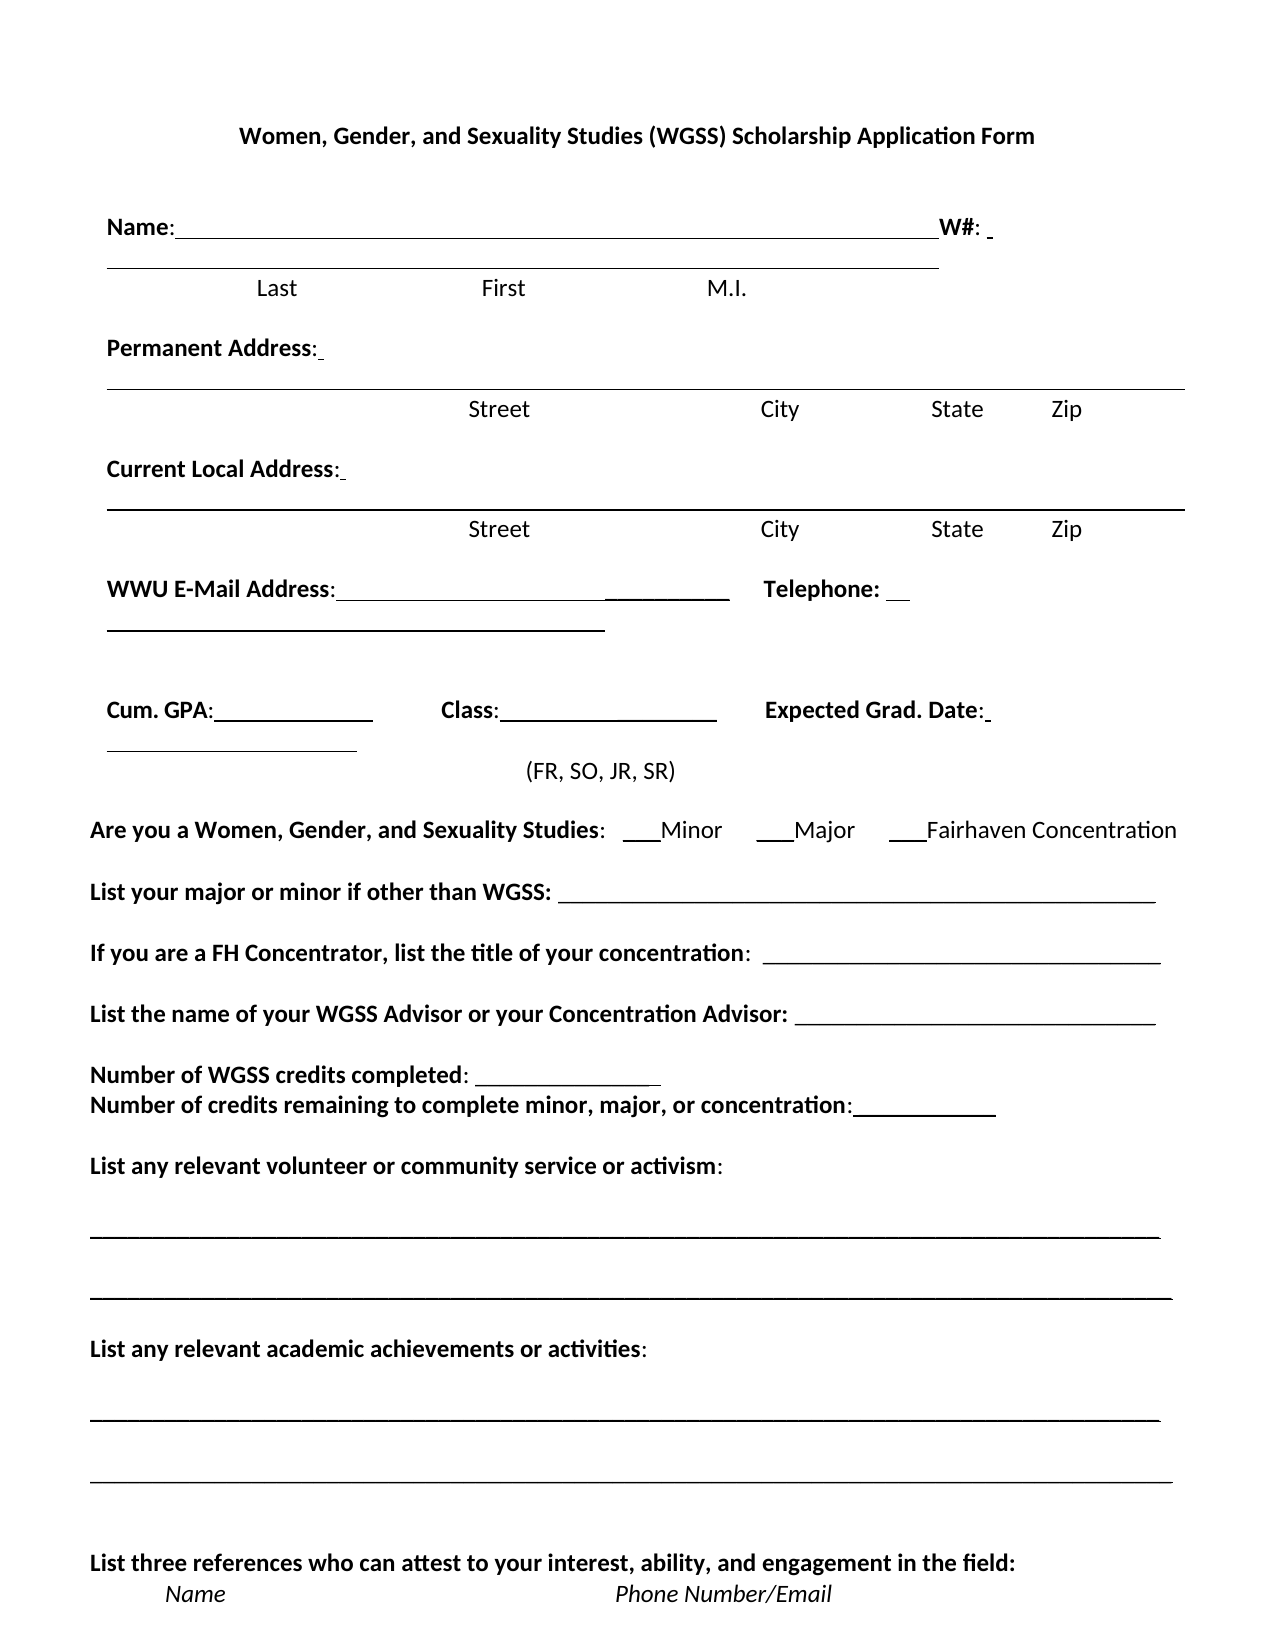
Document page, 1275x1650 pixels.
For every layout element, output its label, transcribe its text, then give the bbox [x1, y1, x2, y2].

text Are you a Women, Gender, and Sexuality Studies: ___Minor ___Major ___Fairhaven Concentration [90, 815, 1185, 845]
text Cum. GPA: Class: ________ Expected Grad. Date: [107, 694, 1185, 755]
text ______________________________________________________________________________________ [90, 1394, 1185, 1425]
text Name Phone Number/Email [90, 1578, 1185, 1608]
text ______________________________________________________________________________________ [90, 1211, 1185, 1242]
text Number of credits remaining to complete minor, major, or concentration: ___________ [90, 1089, 1185, 1120]
text List the name of your WGSS Advisor or your Concentration Advisor: _____________________________ [90, 998, 1185, 1028]
text Current Local Address: [107, 453, 1185, 509]
text (FR, SO, JR, SR) [90, 755, 789, 785]
text _______________________________________________________________________________________ [90, 1456, 1185, 1486]
text Street City State Zip [468, 513, 1185, 543]
text Last First M.I. [257, 272, 1185, 302]
text List any relevant volunteer or community service or activism: [90, 1150, 1185, 1181]
text List your major or minor if other than WGSS: ________________________________________________ [90, 876, 1185, 906]
text WWU E-Mail Address: __________ Telephone: [107, 574, 1185, 635]
text If you are a FH Concentrator, list the title of your concentration: ________________________________ [90, 937, 1185, 967]
text Women, Gender, and Sexuality Studies (WGSS) Scholarship Application Form [90, 120, 1185, 151]
text Number of WGSS credits completed: ______________ [90, 1059, 1185, 1089]
text Name: W#: [107, 212, 1185, 272]
text _______________________________________________________________________________________ [90, 1272, 1185, 1303]
text Street City State Zip [468, 393, 1185, 423]
text List any relevant academic achievements or activities: [90, 1333, 1185, 1364]
text List three references who can attest to your interest, ability, and engagement in the field: [90, 1547, 1185, 1578]
text Permanent Address: [107, 333, 1185, 389]
